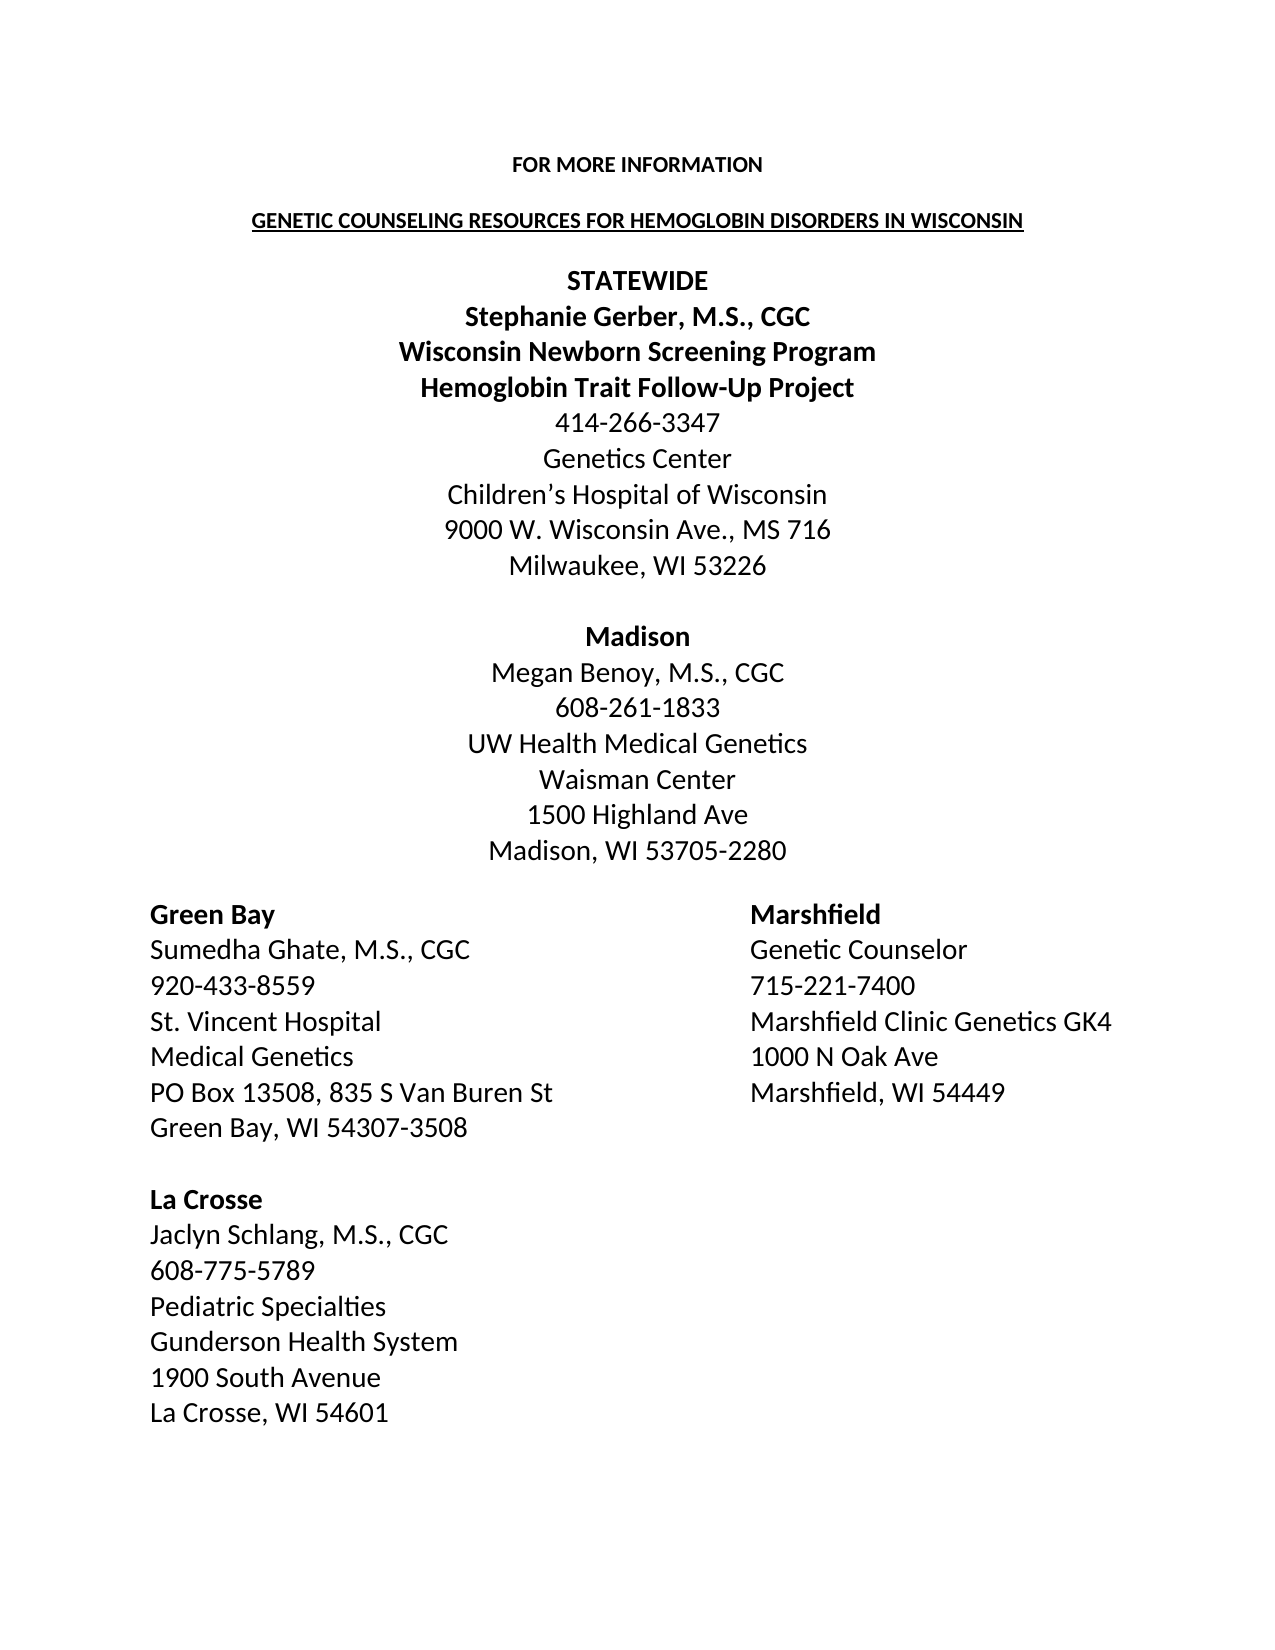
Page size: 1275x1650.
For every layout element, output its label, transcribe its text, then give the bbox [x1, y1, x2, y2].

text Sumedha Ghate, M.S., CGC Genetic Counselor [150, 931, 1125, 967]
text STATEWIDE [150, 262, 1125, 298]
text GENETIC COUNSELING RESOURCES FOR HEMOGLOBIN DISORDERS IN WISCONSIN [150, 206, 1125, 234]
text Jaclyn Schlang, M.S., CGC [150, 1216, 1125, 1252]
text 920-433-8559 715-221-7400 [150, 967, 1125, 1003]
text Green Bay Marshfield [150, 896, 1125, 931]
text La Crosse [150, 1181, 1125, 1216]
text Genetics Center [150, 440, 1125, 476]
text 1500 Highland Ave [150, 796, 1125, 832]
text PO Box 13508, 835 S Van Buren St Marshfield, WI 54449 [150, 1074, 1125, 1109]
text Megan Benoy, M.S., CGC [150, 654, 1125, 689]
text Madison [150, 618, 1125, 654]
text La Crosse, WI 54601 [150, 1394, 1125, 1430]
text Waisman Center [150, 761, 1125, 796]
text Stephanie Gerber, M.S., CGC [150, 298, 1125, 333]
text St. Vincent Hospital Marshfield Clinic Genetics GK4 [150, 1003, 1125, 1038]
text Pediatric Specialties [150, 1288, 1125, 1323]
text Medical Genetics 1000 N Oak Ave [150, 1038, 1125, 1074]
text 608-775-5789 [150, 1252, 1125, 1288]
text Madison, WI 53705-2280 [150, 832, 1125, 868]
text 9000 W. Wisconsin Ave., MS 716 [150, 511, 1125, 547]
text Hemoglobin Trait Follow-Up Project [150, 369, 1125, 404]
text Gunderson Health System [150, 1323, 1125, 1359]
text 608-261-1833 [150, 689, 1125, 725]
text Milwaukee, WI 53226 [150, 547, 1125, 583]
text Green Bay, WI 54307-3508 [150, 1109, 1125, 1145]
text Children’s Hospital of Wisconsin [150, 476, 1125, 511]
text FOR MORE INFORMATION [150, 150, 1125, 178]
text 414-266-3347 [150, 404, 1125, 440]
text Wisconsin Newborn Screening Program [150, 333, 1125, 369]
text UW Health Medical Genetics [150, 725, 1125, 761]
text 1900 South Avenue [150, 1359, 1125, 1394]
